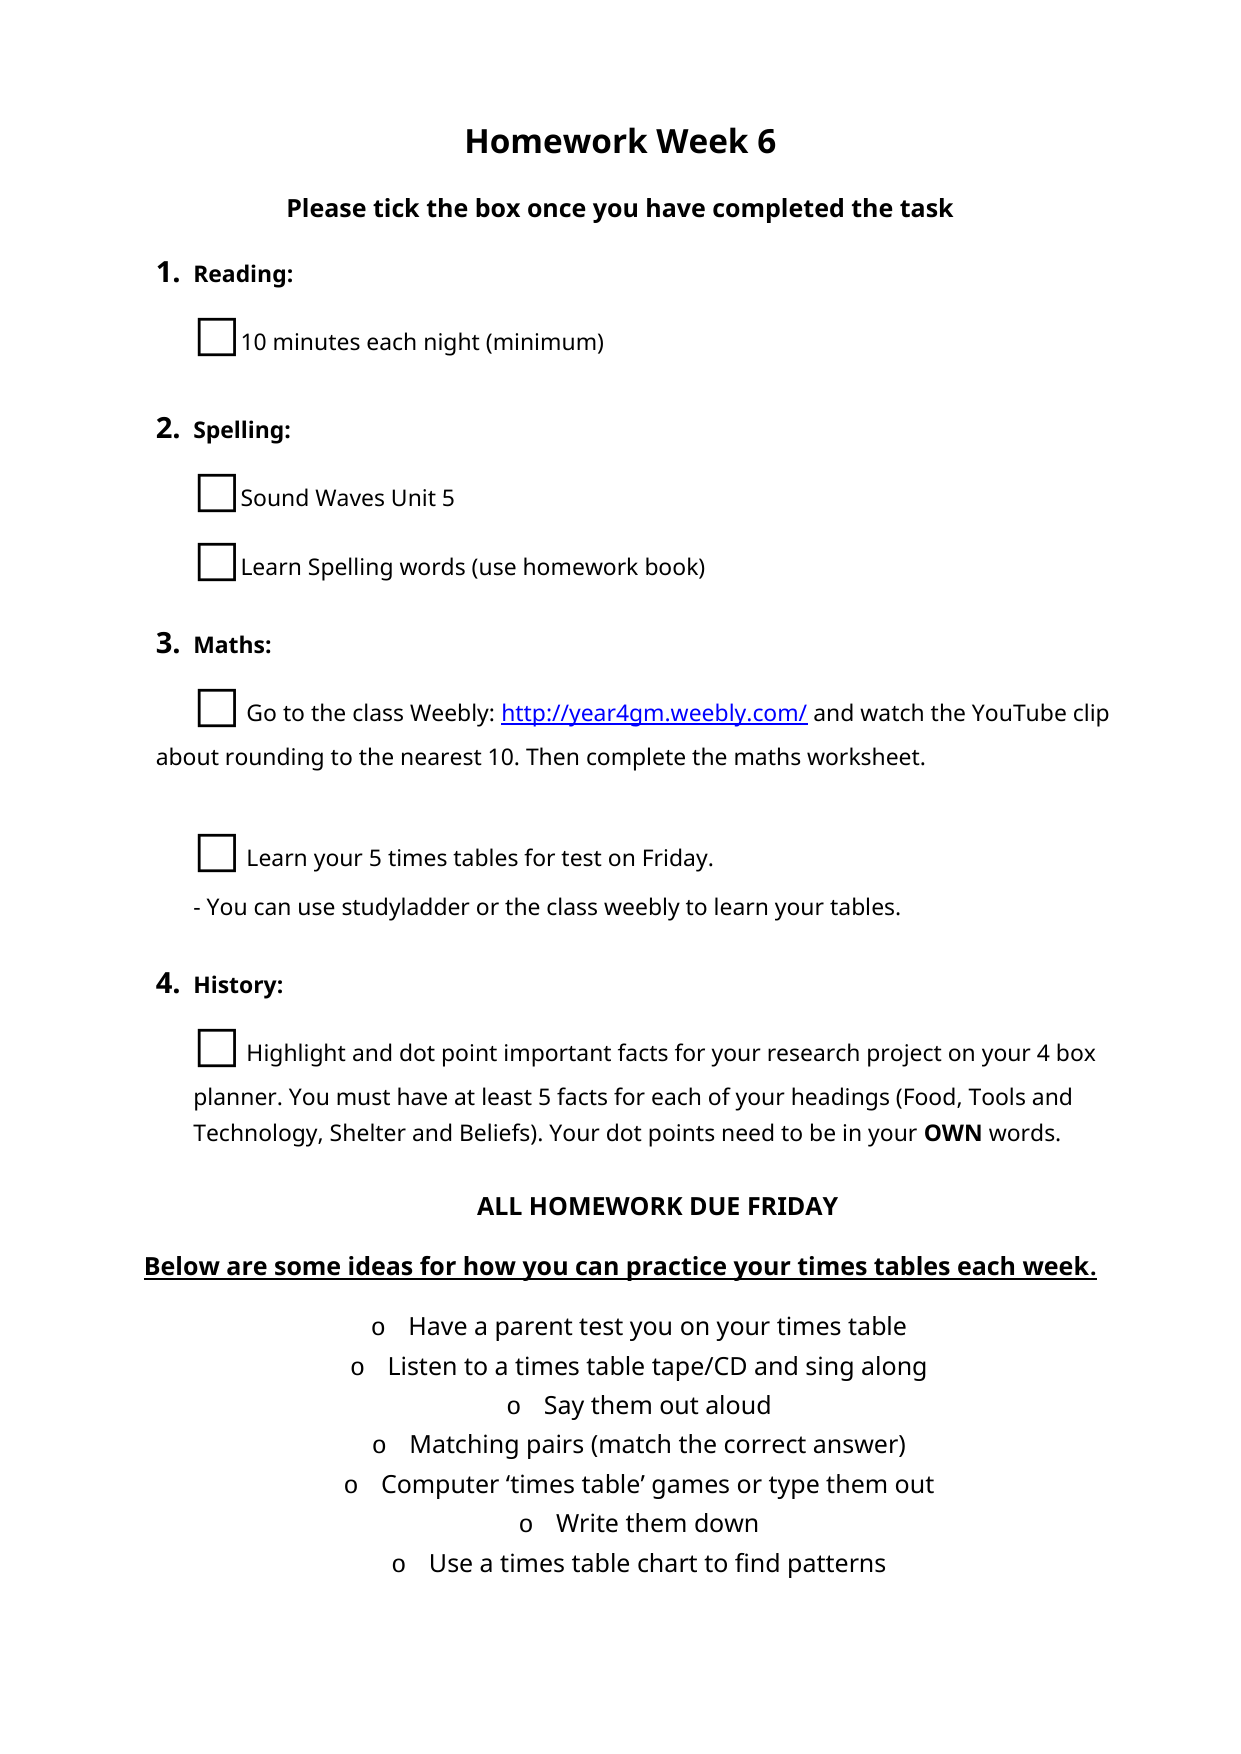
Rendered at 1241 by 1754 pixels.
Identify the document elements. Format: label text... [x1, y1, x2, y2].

list Use a times table chart to find patterns [156, 1545, 1122, 1579]
list Say them out aloud [156, 1388, 1122, 1422]
list ALL HOMEWORK DUE FRIDAY [156, 1189, 1122, 1223]
text Homework Week 6 [118, 118, 1122, 163]
list Matching pairs (match the correct answer) [156, 1427, 1122, 1461]
list □Sound Waves Unit 5 [193, 453, 1122, 521]
list Computer ‘times table’ games or type them out [156, 1466, 1122, 1501]
text Please tick the box once you have completed the task [118, 191, 1122, 225]
list □ Highlight and dot point important facts for your research project on your 4 box planner. You must have at least 5 facts for each of your headings (Food, Tools and Technology, Shelter and Beliefs). Your dot points need to be in your OWN words. [193, 1008, 1122, 1148]
list □10 minutes each night (minimum) [193, 297, 1122, 365]
list Spelling: [156, 408, 1122, 447]
list □ Go to the class Weebly: http://year4gm.weebly.com/ and watch the YouTube clip about rounding to the nearest 10. Then complete the maths worksheet. [156, 668, 1122, 772]
text Below are some ideas for how you can practice your times tables each week. [118, 1249, 1122, 1283]
list Maths: [156, 622, 1122, 662]
list Have a parent test you on your times table [156, 1309, 1122, 1343]
list Listen to a times table tape/CD and sing along [156, 1348, 1122, 1383]
list □ Learn your 5 times tables for test on Friday. [156, 812, 1122, 881]
list Write them down [156, 1506, 1122, 1540]
list □Learn Spelling words (use homework book) [193, 521, 1122, 589]
list Reading: [156, 251, 1122, 291]
list History: [156, 963, 1122, 1002]
list - You can use studyladder or the class weebly to learn your tables. [156, 891, 1122, 922]
